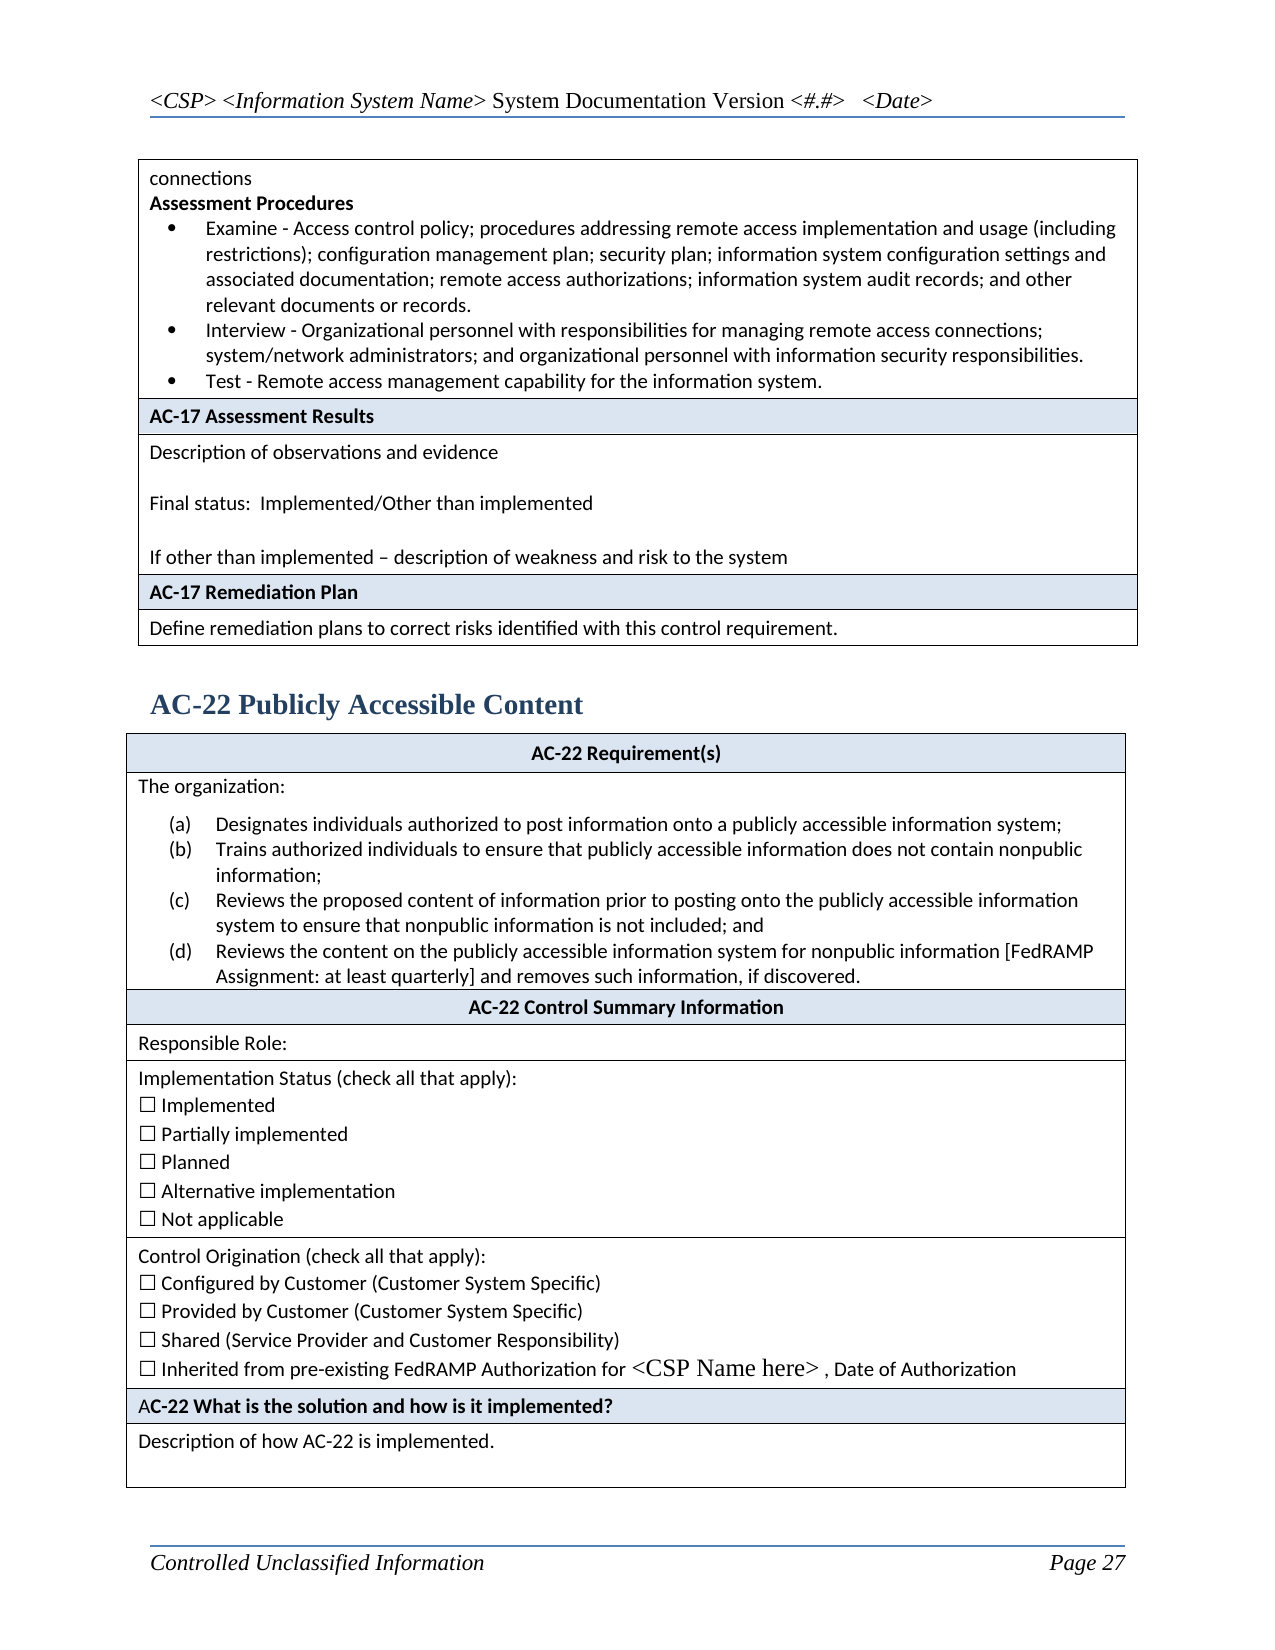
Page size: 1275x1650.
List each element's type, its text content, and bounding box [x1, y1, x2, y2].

table_cell Implementation Status (check all that apply): Implemented Partially implemented Planned Alternative implementation Not applicable [127, 1061, 1125, 1237]
table_cell AC-17 Remediation Plan [139, 575, 1137, 609]
table_cell AC-17 Assessment Results [139, 399, 1137, 433]
table_header AC-22 Requirement(s) [127, 734, 1125, 772]
table_cell Responsible Role: [127, 1025, 1125, 1060]
subtitle AC-22 Publicly Accessible Content [150, 687, 1125, 721]
table_cell Define remediation plans to correct risks identified with this control requirement. [139, 610, 1137, 645]
table_cell AC-22 Control Summary Information [127, 990, 1125, 1024]
table_cell The organization: Designates individuals authorized to post information onto a publicly accessible information system; Trains authorized individuals to ensure that publicly accessible information does not contain nonpublic information; Reviews the proposed content of information prior to posting onto the publicly accessible information system to ensure that nonpublic information is not included; and Reviews the content on the publicly accessible information system for nonpublic information [FedRAMP Assignment: at least quarterly] and removes such information, if discovered. [127, 773, 1125, 989]
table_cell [127, 1424, 1125, 1487]
table_cell Description of observations and evidence Final status: Implemented/Other than implemented If other than implemented – description of weakness and risk to the system [139, 435, 1137, 574]
table_cell AC-22 What is the solution and how is it implemented? [127, 1389, 1125, 1423]
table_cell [139, 160, 1137, 398]
table_cell Control Origination (check all that apply): Configured by Customer (Customer System Specific) Provided by Customer (Customer System Specific) Shared (Service Provider and Customer Responsibility) Inherited from pre-existing FedRAMP Authorization for , [127, 1238, 1125, 1387]
